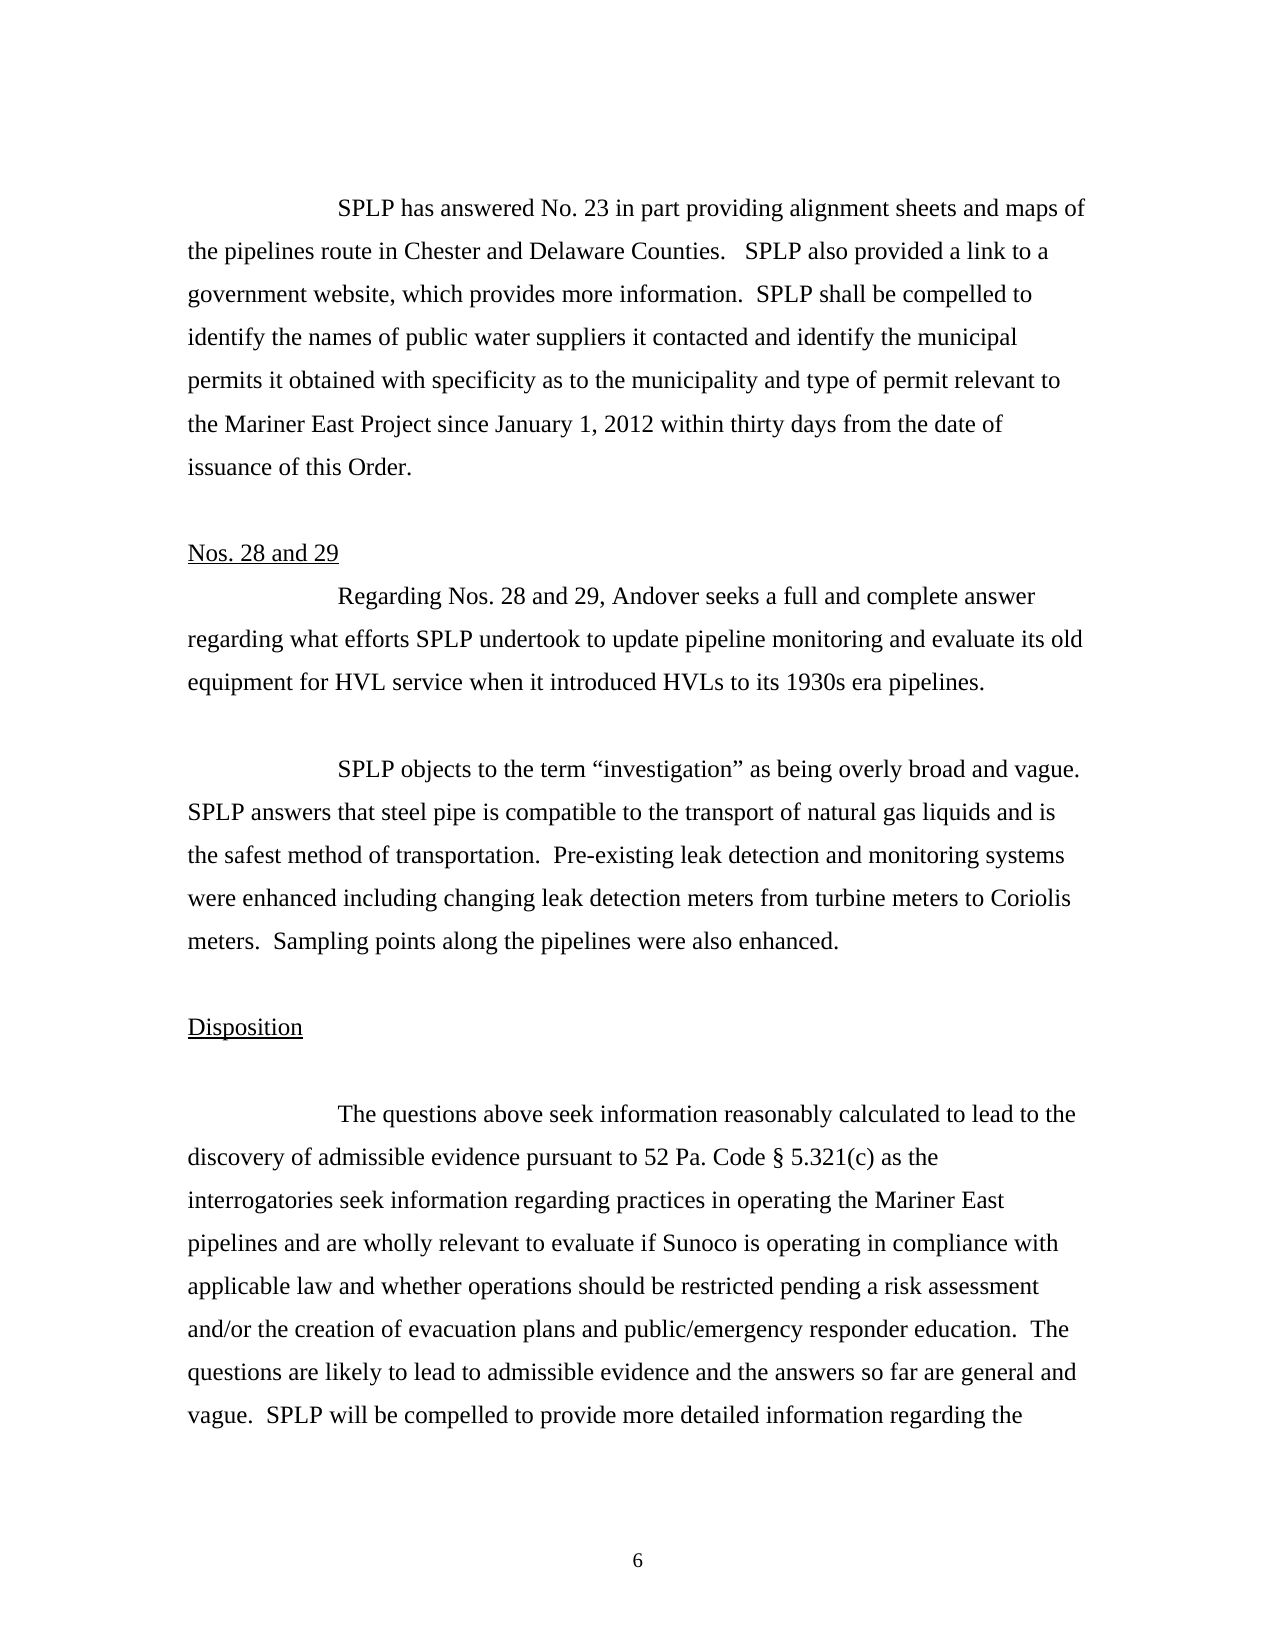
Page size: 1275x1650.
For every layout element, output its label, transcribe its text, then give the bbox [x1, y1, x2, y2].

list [187, 1099, 1087, 1429]
text Nos. 28 and 29 [187, 538, 1087, 567]
list Regarding Nos. 28 and 29, Andover seeks a full and complete answer regarding what efforts SPLP undertook to update pipeline monitoring and evaluate its old equipment for HVL service when it introduced HVLs to its 1930s era pipelines. [187, 581, 1087, 696]
text Disposition [187, 1012, 1087, 1041]
list SPLP has answered No. 23 in part providing alignment sheets and maps of the pipelines route in Chester and Delaware Counties. SPLP also provided a link to a government website, which provides more information. SPLP shall be compelled to identify the names of public water suppliers it contacted and identify the municipal permits it obtained with specificity as to the municipality and type of permit relevant to the Mariner East Project since January 1, 2012 within thirty days from the date of issuance of this Order. [187, 193, 1087, 481]
list SPLP objects to the term “investigation” as being overly broad and vague. SPLP answers that steel pipe is compatible to the transport of natural gas liquids and is the safest method of transportation. Pre-existing leak detection and monitoring systems were enhanced including changing leak detection meters from turbine meters to Coriolis meters. Sampling points along the pipelines were also enhanced. [187, 754, 1087, 955]
